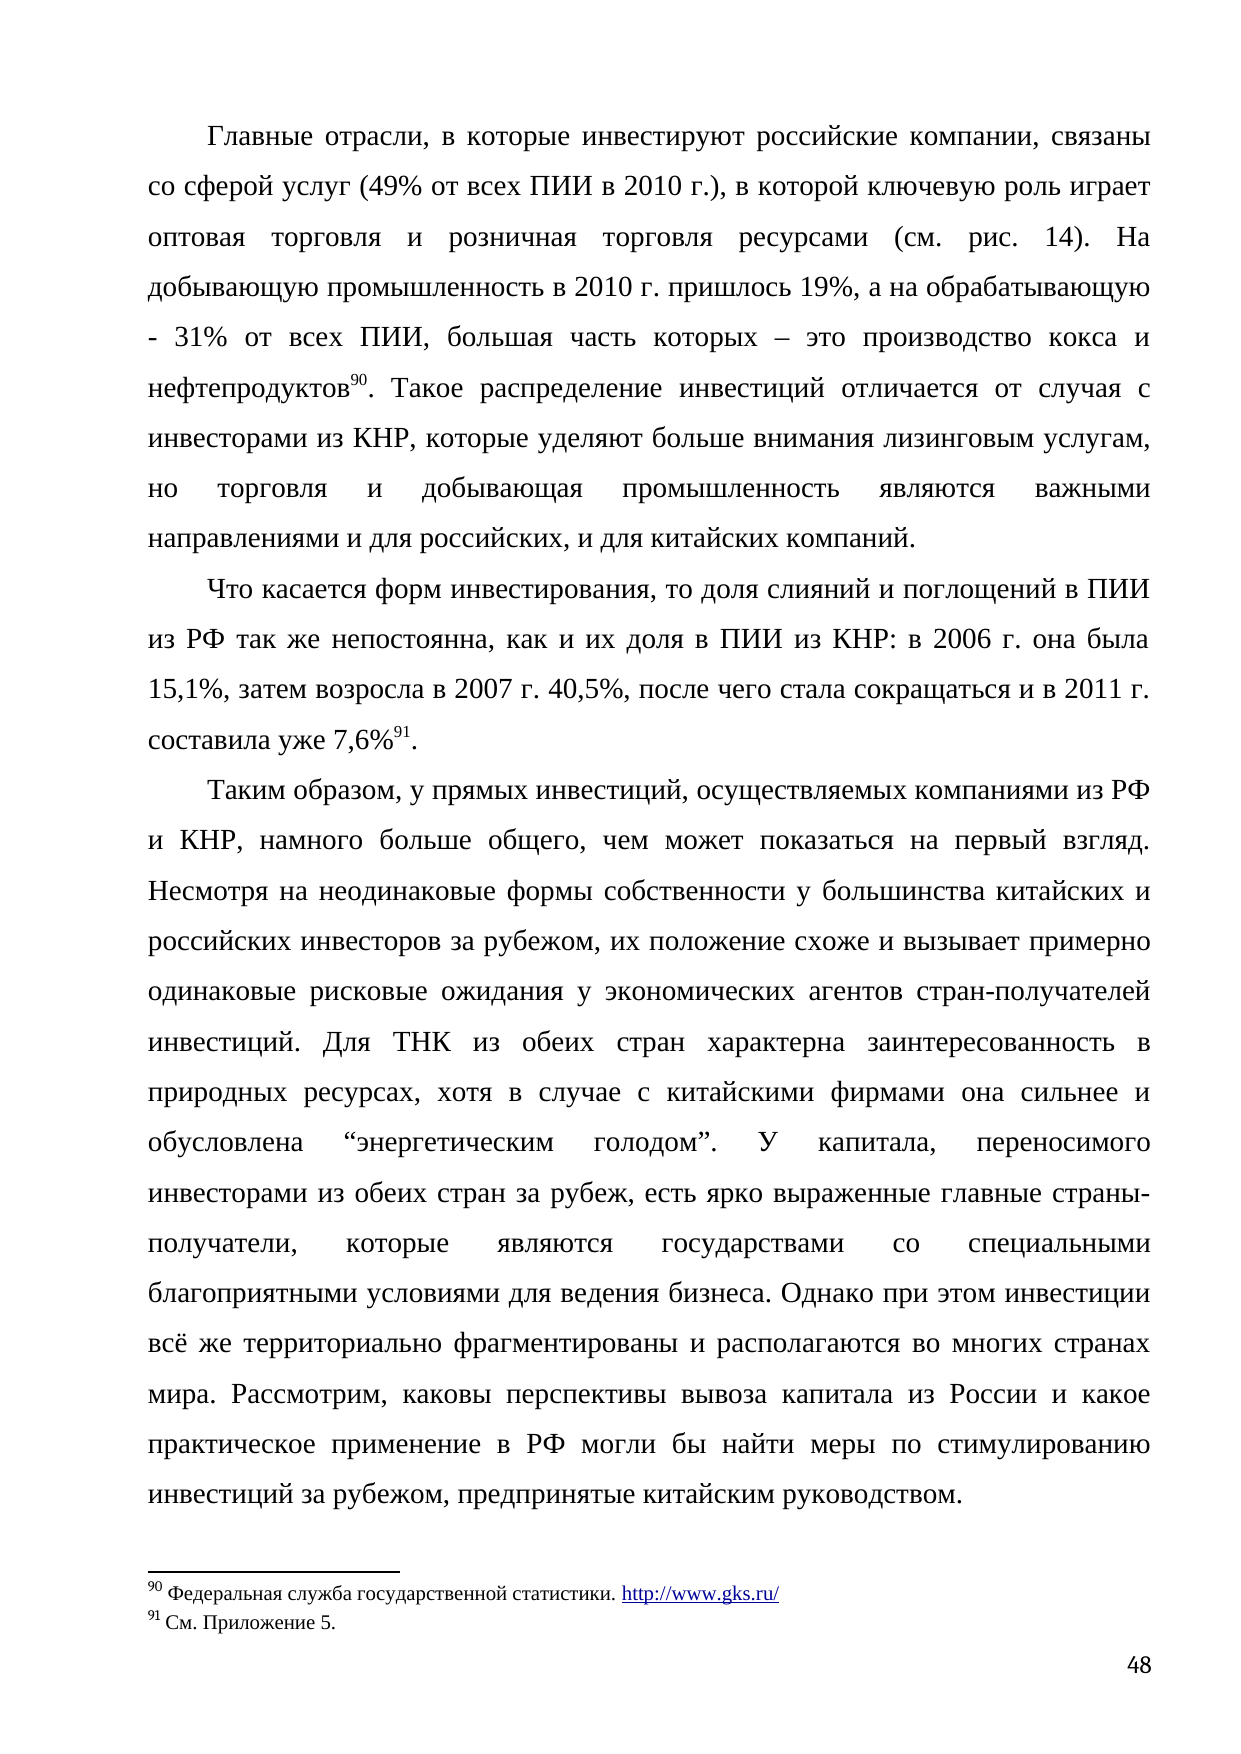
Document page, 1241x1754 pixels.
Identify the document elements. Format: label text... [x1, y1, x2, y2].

text Таким образом, у прямых инвестиций, осуществляемых компаниями из РФ и КНР, намного больше общего, чем может показаться на первый взгляд. Несмотря на неодинаковые формы собственности у большинства китайских и российских инвесторов за рубежом, их положение схоже и вызывает примерно одинаковые рисковые ожидания у экономических агентов стран-получателей инвестиций. Для ТНК из обеих стран характерна заинтересованность в природных ресурсах, хотя в случае с китайскими фирмами она сильнее и обусловлена “энергетическим голодом”. У капитала, переносимого инвесторами из обеих стран за рубеж, есть ярко выраженные главные страны-получатели, которые являются государствами со специальными благоприятными условиями для ведения бизнеса. Однако при этом инвестиции всё же территориально фрагментированы и располагаются во многих странах мира. Рассмотрим, каковы перспективы вывоза капитала из России и какое практическое применение в РФ могли бы найти меры по стимулированию инвестиций за рубежом, предпринятые китайским руководством. [148, 772, 1152, 1510]
text Что касается форм инвестирования, то доля слияний и поглощений в ПИИ из РФ так же непостоянна, как и их доля в ПИИ из КНР: в 2006 г. она была 15,1%, затем возросла в 2007 г. 40,5%, после чего стала сокращаться и в 2011 г. составила уже 7,6%. [148, 571, 1152, 755]
text Главные отрасли, в которые инвестируют российские компании, связаны со сферой услуг (49% от всех ПИИ в 2010 г.), в которой ключевую роль играет оптовая торговля и розничная торговля ресурсами (см. рис. 14). На добывающую промышленность в 2010 г. пришлось 19%, а на обрабатывающую - 31% от всех ПИИ, большая часть которых – это производство кокса и нефтепродуктов. Такое распределение инвестиций отличается от случая с инвесторами из КНР, которые уделяют больше внимания лизинговым услугам, но торговля и добывающая промышленность являются важными направлениями и для российских, и для китайских компаний. [148, 118, 1152, 554]
